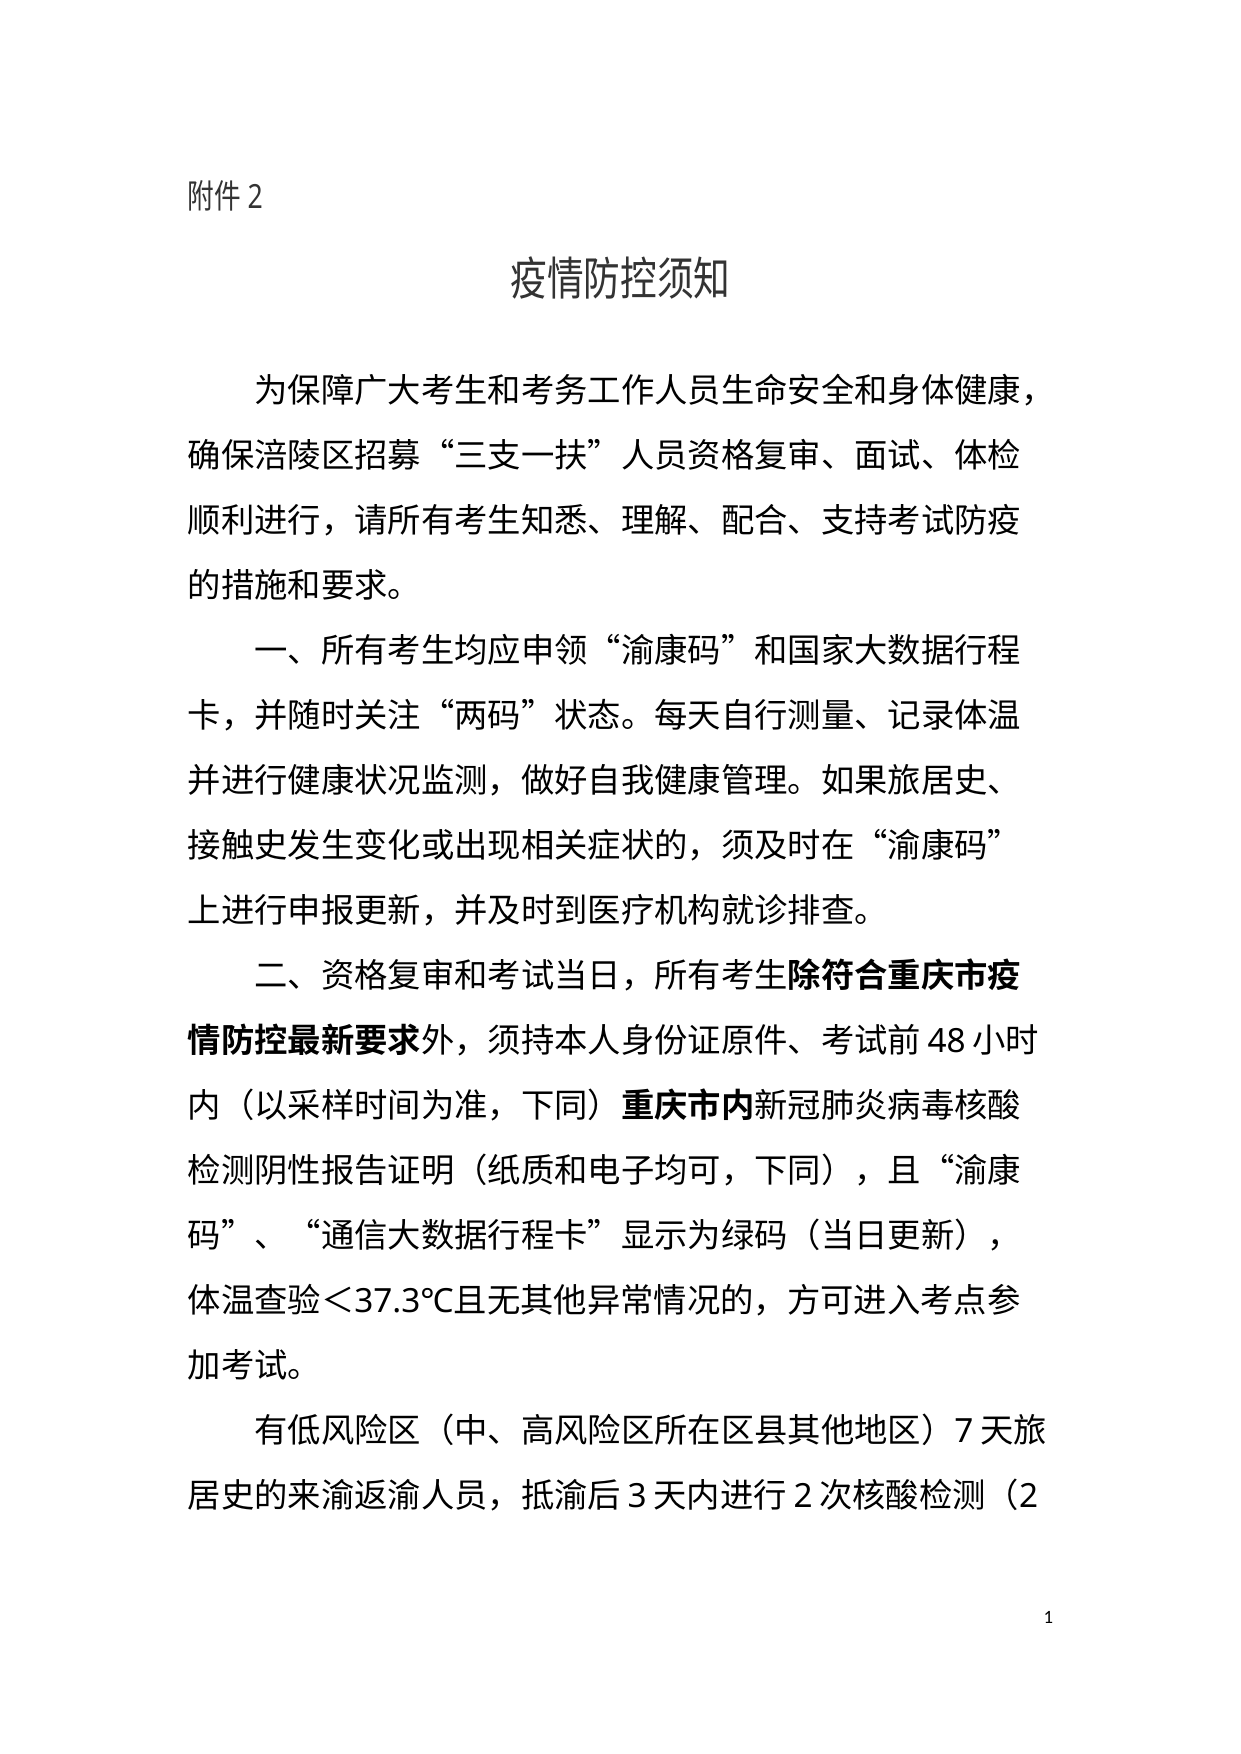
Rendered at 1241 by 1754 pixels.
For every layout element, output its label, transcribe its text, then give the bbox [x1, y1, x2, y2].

text 疫情防控须知 [187, 227, 1053, 324]
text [187, 1396, 1053, 1526]
text 二、资格复审和考试当日，所有考生除符合重庆市疫情防控最新要求外，须持本人身份证原件、考试前48小时内（以采样时间为准，下同）重庆市内新冠肺炎病毒核酸检测阴性报告证明（纸质和电子均可，下同），且“渝康码”、“通信大数据行程卡”显示为绿码（当日更新），体温查验＜37.3℃且无其他异常情况的，方可进入考点参加考试。 [187, 941, 1053, 1396]
text 一、所有考生均应申领“渝康码”和国家大数据行程卡，并随时关注“两码”状态。每天自行测量、记录体温并进行健康状况监测，做好自我健康管理。如果旅居史、接触史发生变化或出现相关症状的，须及时在“渝康码”上进行申报更新，并及时到医疗机构就诊排查。 [187, 616, 1053, 941]
text 附件2 [187, 162, 1053, 227]
text 为保障广大考生和考务工作人员生命安全和身体健康，确保涪陵区招募“三支一扶”人员资格复审、面试、体检顺利进行，请所有考生知悉、理解、配合、支持考试防疫的措施和要求。 [187, 356, 1053, 616]
